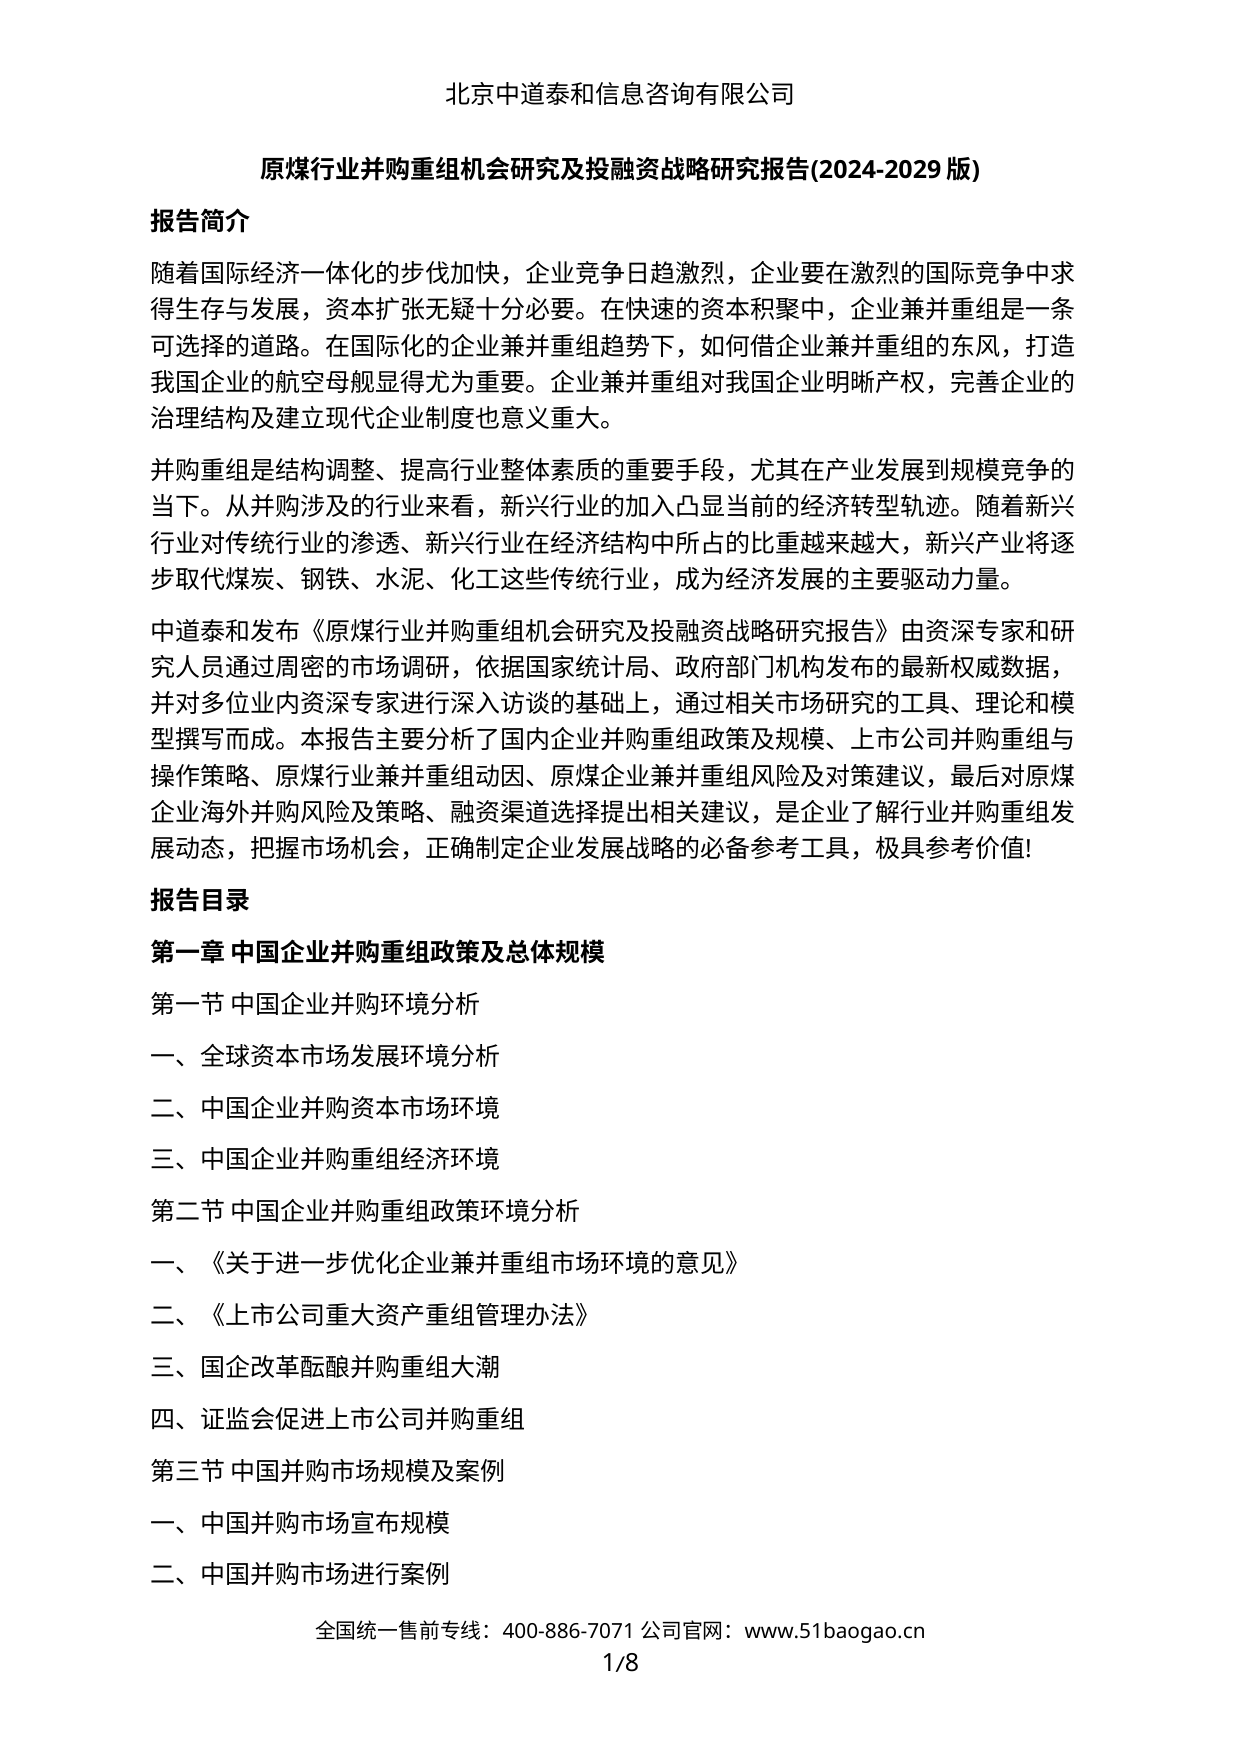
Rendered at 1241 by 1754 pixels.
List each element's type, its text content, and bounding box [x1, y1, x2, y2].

text 一、全球资本市场发展环境分析 [150, 1036, 1090, 1072]
text 三、中国企业并购重组经济环境 [150, 1140, 1090, 1176]
text 二、《上市公司重大资产重组管理办法》 [150, 1296, 1090, 1332]
text 二、中国企业并购资本市场环境 [150, 1088, 1090, 1124]
text 第三节 中国并购市场规模及案例 [150, 1451, 1090, 1487]
text 一、中国并购市场宣布规模 [150, 1503, 1090, 1539]
text 三、国企改革酝酿并购重组大潮 [150, 1347, 1090, 1384]
text 随着国际经济一体化的步伐加快，企业竞争日趋激烈，企业要在激烈的国际竞争中求得生存与发展，资本扩张无疑十分必要。在快速的资本积聚中，企业兼并重组是一条可选择的道路。在国际化的企业兼并重组趋势下，如何借企业兼并重组的东风，打造我国企业的航空母舰显得尤为重要。企业兼并重组对我国企业明晰产权，完善企业的治理结构及建立现代企业制度也意义重大。 [150, 254, 1090, 435]
text 报告目录 [150, 881, 1090, 917]
text 第二节 中国企业并购重组政策环境分析 [150, 1192, 1090, 1228]
text 第一章 中国企业并购重组政策及总体规模 [150, 932, 1090, 969]
text 报告简介 [150, 202, 1090, 238]
text 原煤行业并购重组机会研究及投融资战略研究报告(2024-2029版) [150, 150, 1090, 186]
text 第一节 中国企业并购环境分析 [150, 984, 1090, 1021]
text 并购重组是结构调整、提高行业整体素质的重要手段，尤其在产业发展到规模竞争的当下。从并购涉及的行业来看，新兴行业的加入凸显当前的经济转型轨迹。随着新兴行业对传统行业的渗透、新兴行业在经济结构中所占的比重越来越大，新兴产业将逐步取代煤炭、钢铁、水泥、化工这些传统行业，成为经济发展的主要驱动力量。 [150, 451, 1090, 596]
text 中道泰和发布《原煤行业并购重组机会研究及投融资战略研究报告》由资深专家和研究人员通过周密的市场调研，依据国家统计局、政府部门机构发布的最新权威数据，并对多位业内资深专家进行深入访谈的基础上，通过相关市场研究的工具、理论和模型撰写而成。本报告主要分析了国内企业并购重组政策及规模、上市公司并购重组与操作策略、原煤行业兼并重组动因、原煤企业兼并重组风险及对策建议，最后对原煤企业海外并购风险及策略、融资渠道选择提出相关建议，是企业了解行业并购重组发展动态，把握市场机会，正确制定企业发展战略的必备参考工具，极具参考价值! [150, 611, 1090, 865]
text 一、《关于进一步优化企业兼并重组市场环境的意见》 [150, 1244, 1090, 1280]
text 二、中国并购市场进行案例 [150, 1555, 1090, 1591]
text 四、证监会促进上市公司并购重组 [150, 1399, 1090, 1436]
